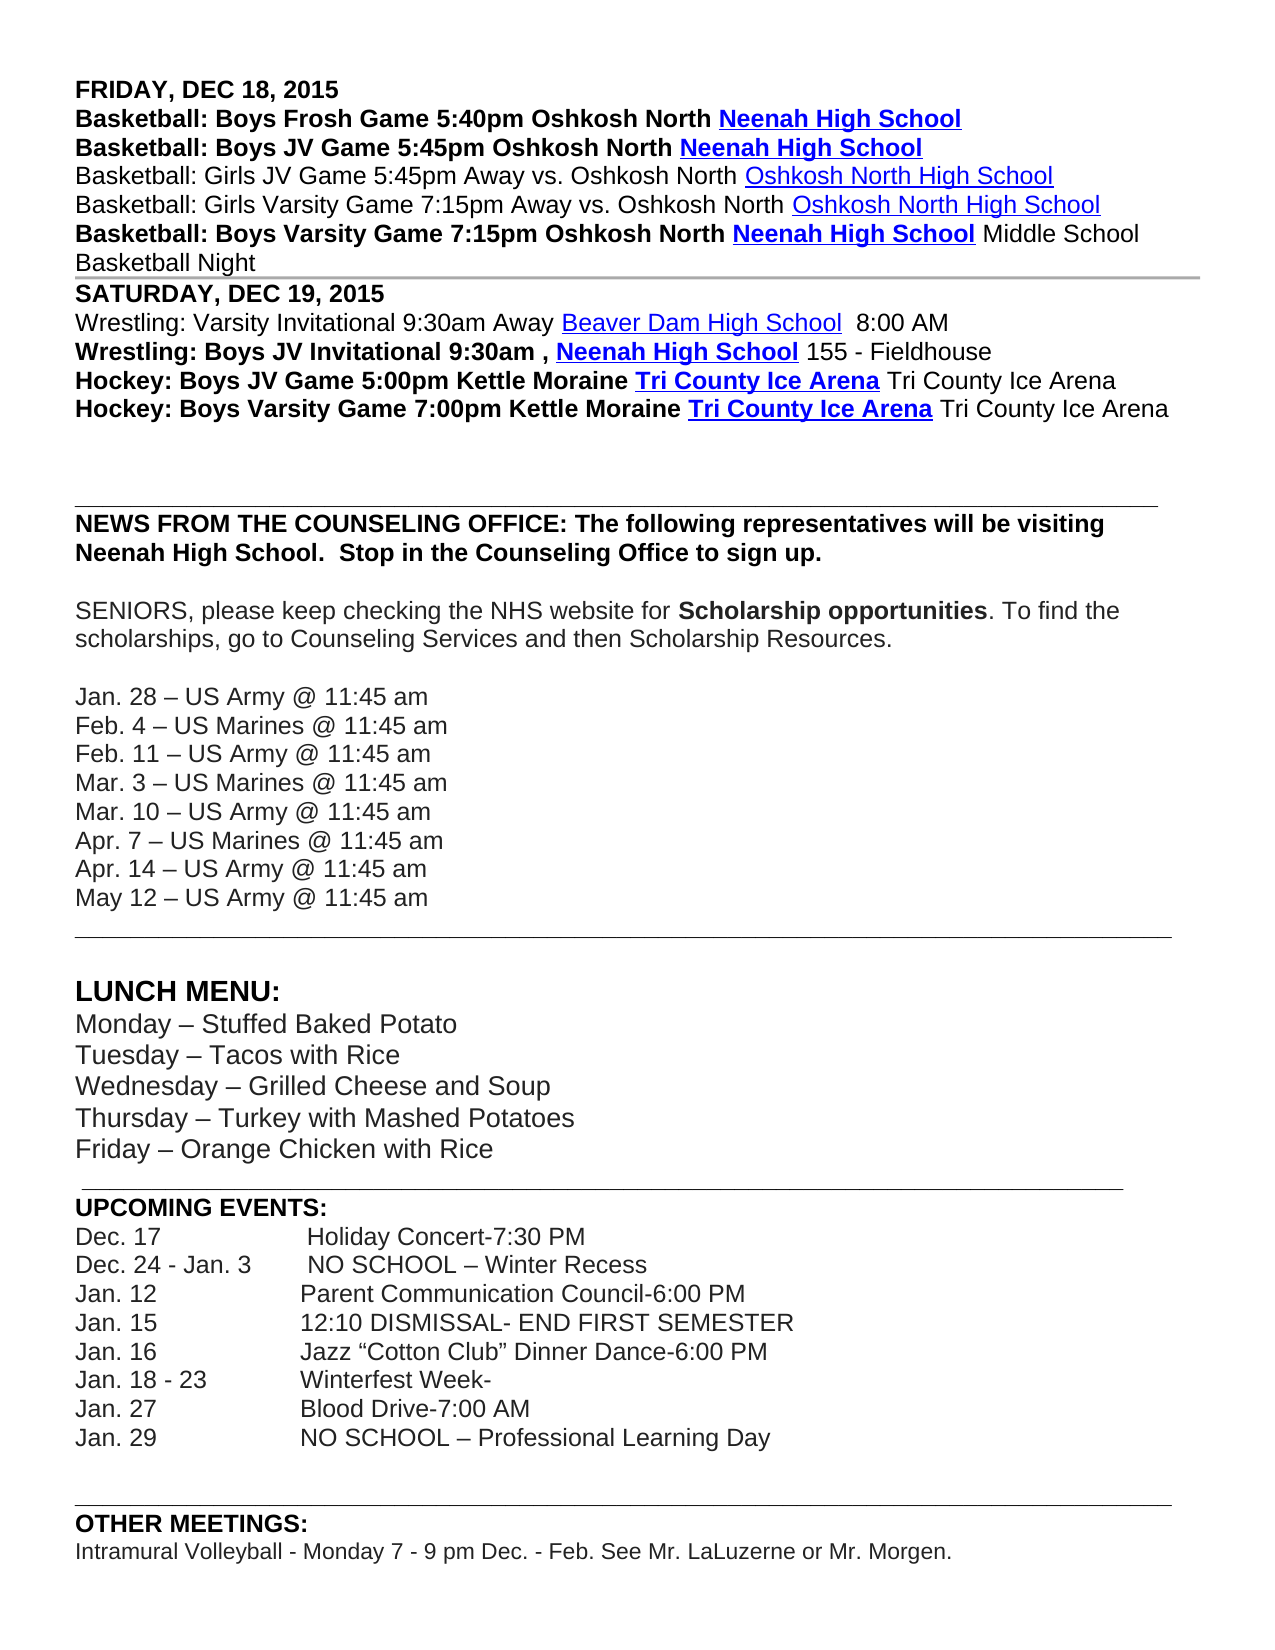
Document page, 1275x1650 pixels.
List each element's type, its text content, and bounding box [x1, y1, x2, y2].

text ______________________________________________________________________________ [75, 481, 1200, 509]
text Dec. 24 - Jan. 3 NO SCHOOL – Winter Recess [75, 1250, 1200, 1279]
text Jan. 12 Parent Communication Council-6:00 PM [75, 1279, 1200, 1308]
text Hockey: Boys Varsity Game 7:00pm Kettle Moraine Tri County Ice Arena Tri County Ice Arena [75, 394, 1200, 423]
text SATURDAY, DEC 19, 2015 [75, 280, 1200, 308]
text LUNCH MENU: [75, 974, 1200, 1008]
text Apr. 14 – US Army @ 11:45 am [75, 854, 1200, 883]
text OTHER MEETINGS: [75, 1509, 1200, 1538]
text Mar. 3 – US Marines @ 11:45 am [75, 768, 1200, 797]
text _______________________________________________________________________________ [75, 912, 1200, 941]
text NEWS FROM THE COUNSELING OFFICE: The following representatives will be visiting Neenah High School. Stop in the Counseling Office to sign up. [75, 509, 1200, 567]
text Intramural Volleyball - Monday 7 - 9 pm Dec. - Feb. See Mr. LaLuzerne or Mr. Morgen. [75, 1538, 1200, 1564]
text ___________________________________________________________________________ [75, 1164, 1200, 1193]
text Wednesday – Grilled Cheese and Soup [75, 1070, 1200, 1102]
text Wrestling: Varsity Invitational 9:30am Away Beaver Dam High School 8:00 AM [75, 308, 1200, 337]
text Basketball: Boys JV Game 5:45pm Oshkosh North Neenah High School [75, 132, 1200, 161]
text Jan. 18 - 23 Winterfest Week- [75, 1365, 1200, 1394]
text Tuesday – Tacos with Rice [75, 1039, 1200, 1070]
text Feb. 4 – US Marines @ 11:45 am [75, 711, 1200, 739]
text Feb. 11 – US Army @ 11:45 am [75, 739, 1200, 768]
text Mar. 10 – US Army @ 11:45 am [75, 797, 1200, 826]
text Apr. 7 – US Marines @ 11:45 am [75, 826, 1200, 854]
text Jan. 16 Jazz “Cotton Club” Dinner Dance-6:00 PM [75, 1337, 1200, 1365]
text Thursday – Turkey with Mashed Potatoes [75, 1102, 1200, 1133]
text UPCOMING EVENTS: [75, 1193, 1200, 1222]
text Hockey: Boys JV Game 5:00pm Kettle Moraine Tri County Ice Arena Tri County Ice Arena [75, 366, 1200, 394]
text Friday – Orange Chicken with Rice [75, 1133, 1200, 1164]
text _______________________________________________________________________________ [75, 1480, 1200, 1509]
text SENIORS, please keep checking the NHS website for Scholarship opportunities. To find the scholarships, go to Counseling Services and then Scholarship Resources. [75, 596, 1200, 653]
text May 12 – US Army @ 11:45 am [75, 883, 1200, 912]
text Basketball: Girls JV Game 5:45pm Away vs. Oshkosh North Oshkosh North High School [75, 161, 1200, 190]
text FRIDAY, DEC 18, 2015 [75, 75, 1200, 104]
text Dec. 17 Holiday Concert-7:30 PM [75, 1222, 1200, 1250]
text Basketball: Girls Varsity Game 7:15pm Away vs. Oshkosh North Oshkosh North High School [75, 190, 1200, 219]
text Monday – Stuffed Baked Potato [75, 1008, 1200, 1039]
text Jan. 28 – US Army @ 11:45 am [75, 682, 1200, 711]
text Wrestling: Boys JV Invitational 9:30am , Neenah High School 155 - Fieldhouse [75, 337, 1200, 366]
text Jan. 27 Blood Drive-7:00 AM [75, 1394, 1200, 1423]
text Jan. 15 12:10 DISMISSAL- END FIRST SEMESTER [75, 1308, 1200, 1337]
text Jan. 29 NO SCHOOL – Professional Learning Day [75, 1423, 1200, 1452]
text Basketball: Boys Frosh Game 5:40pm Oshkosh North Neenah High School [75, 104, 1200, 132]
text Basketball: Boys Varsity Game 7:15pm Oshkosh North Neenah High School Middle School Basketball Night [75, 219, 1200, 276]
